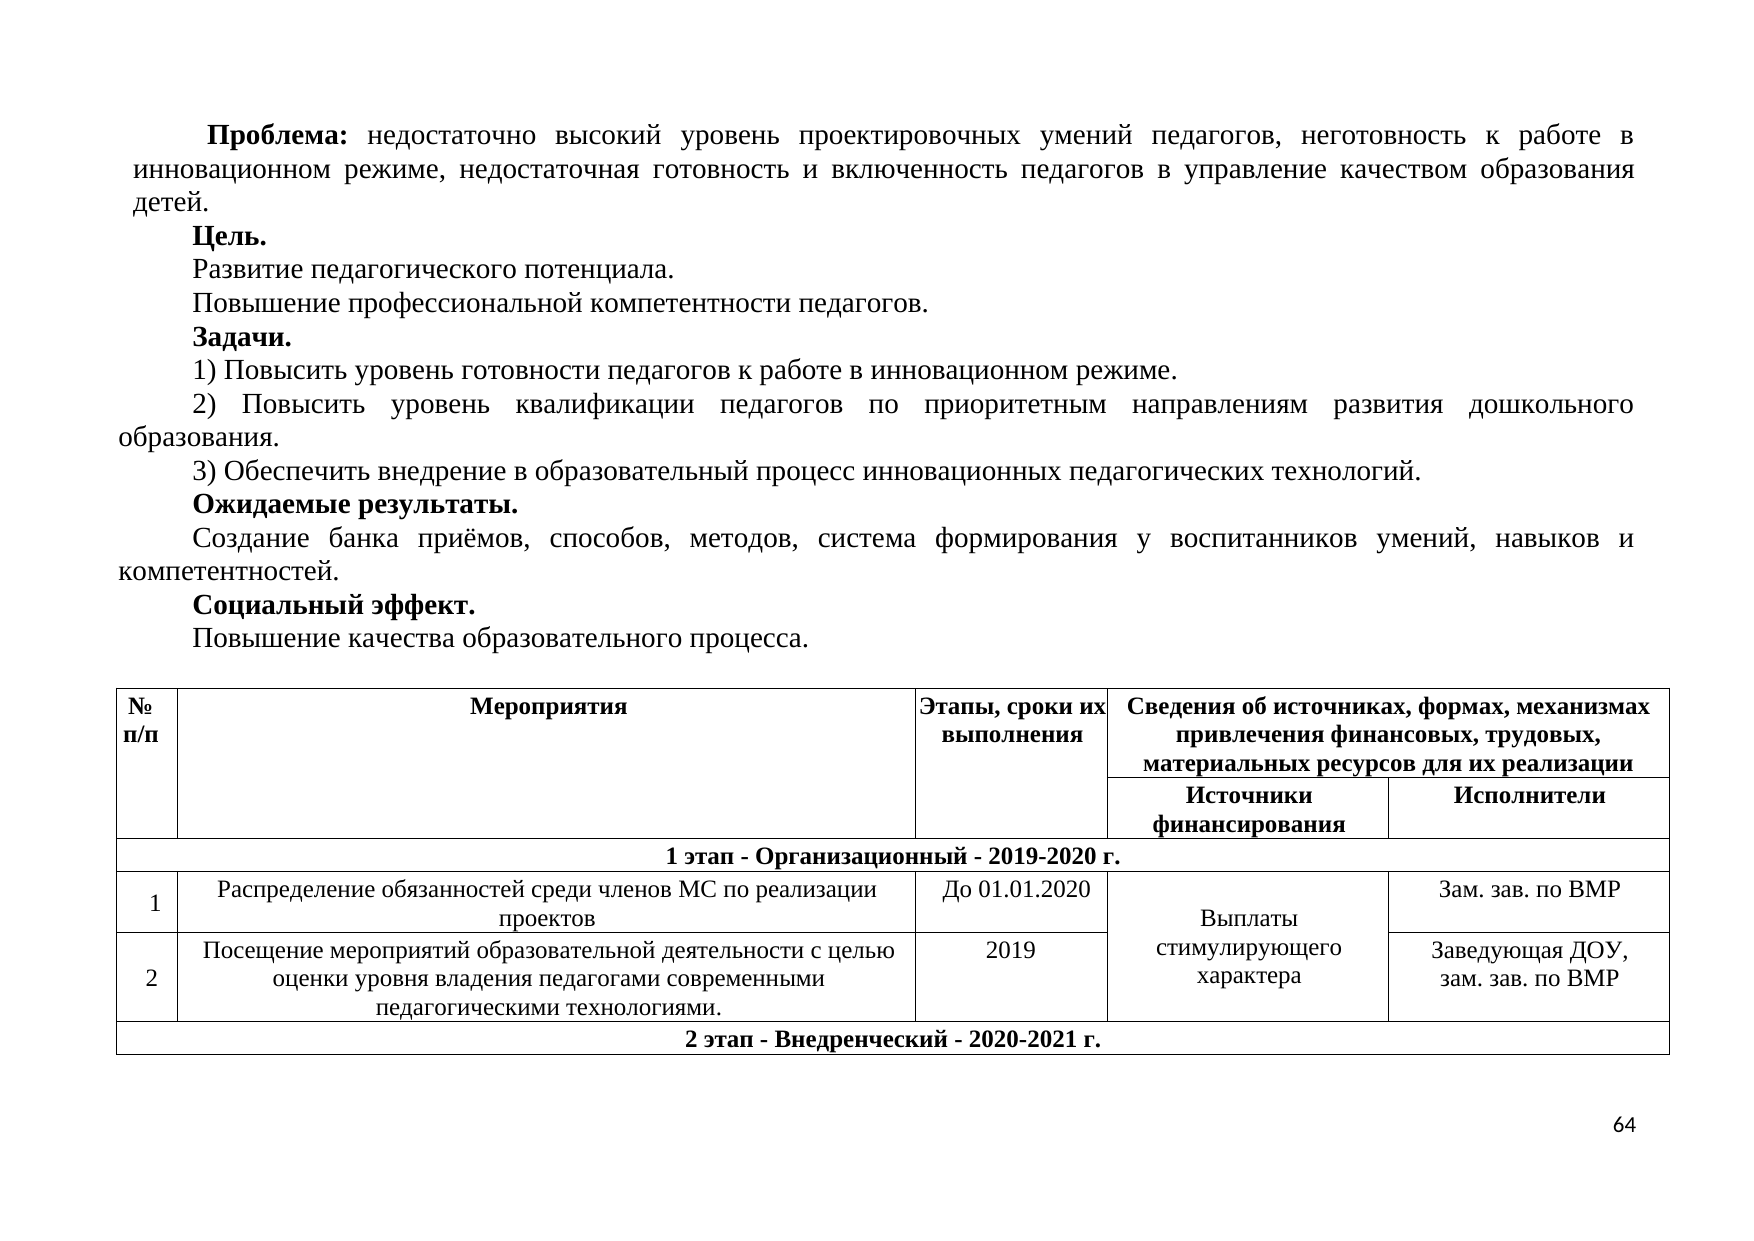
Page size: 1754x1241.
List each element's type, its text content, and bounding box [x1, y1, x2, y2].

text Повышение качества образовательного процесса. [118, 621, 1636, 654]
text Ожидаемые результаты. [118, 486, 1636, 520]
text Повышение профессиональной компетентности педагогов. [118, 285, 1636, 319]
table_cell Источники финансирования [1108, 778, 1388, 838]
text Задачи. [118, 319, 1636, 352]
table_header Этапы, сроки их выполнения [916, 689, 1107, 838]
table_header № п/п [117, 689, 177, 838]
text Проблема: недостаточно высокий уровень проектировочных умений педагогов, неготовность к работе в инновационном режиме, недостаточная готовность и включенность педагогов в управление качеством образования детей. [133, 117, 1636, 218]
table_cell До 01.01.2020 [916, 872, 1107, 932]
text 2) Повысить уровень квалификации педагогов по приоритетным направлениям развития дошкольного образования. [118, 386, 1636, 453]
table_header Мероприятия [178, 689, 915, 838]
text Цель. [118, 218, 1636, 252]
table_cell 2019 [916, 933, 1107, 1021]
table_cell Распределение обязанностей среди членов МС по реализации проектов [178, 872, 915, 932]
table_cell 2 этап - Внедренческий - 2020-2021 г. [117, 1022, 1669, 1054]
text Социальный эффект. [118, 587, 1636, 621]
table_cell 1 этап - Организационный - 2019-2020 г. [117, 839, 1669, 871]
text Создание банка приёмов, способов, методов, система формирования у воспитанников умений, навыков и компетентностей. [118, 520, 1636, 587]
table_cell 2 [117, 933, 177, 1021]
table_cell 1 [117, 872, 177, 932]
text Развитие педагогического потенциала. [118, 252, 1636, 285]
table_header Сведения об источниках, формах, механизмах привлечения финансовых, трудовых, материальных ресурсов для их реализации [1108, 689, 1669, 777]
table_cell Заведующая ДОУ, зам. зав. по ВМР [1389, 933, 1669, 1021]
text 1) Повысить уровень готовности педагогов к работе в инновационном режиме. [118, 352, 1636, 386]
table_cell Зам. зав. по ВМР [1389, 872, 1669, 932]
table_cell Исполнители [1389, 778, 1669, 838]
text 3) Обеспечить внедрение в образовательный процесс инновационных педагогических технологий. [118, 453, 1636, 486]
table_cell Выплаты стимулирующего характера [1108, 872, 1388, 1021]
table_cell Посещение мероприятий образовательной деятельности с целью оценки уровня владения педагогами современными педагогическими технологиями. [178, 933, 915, 1021]
